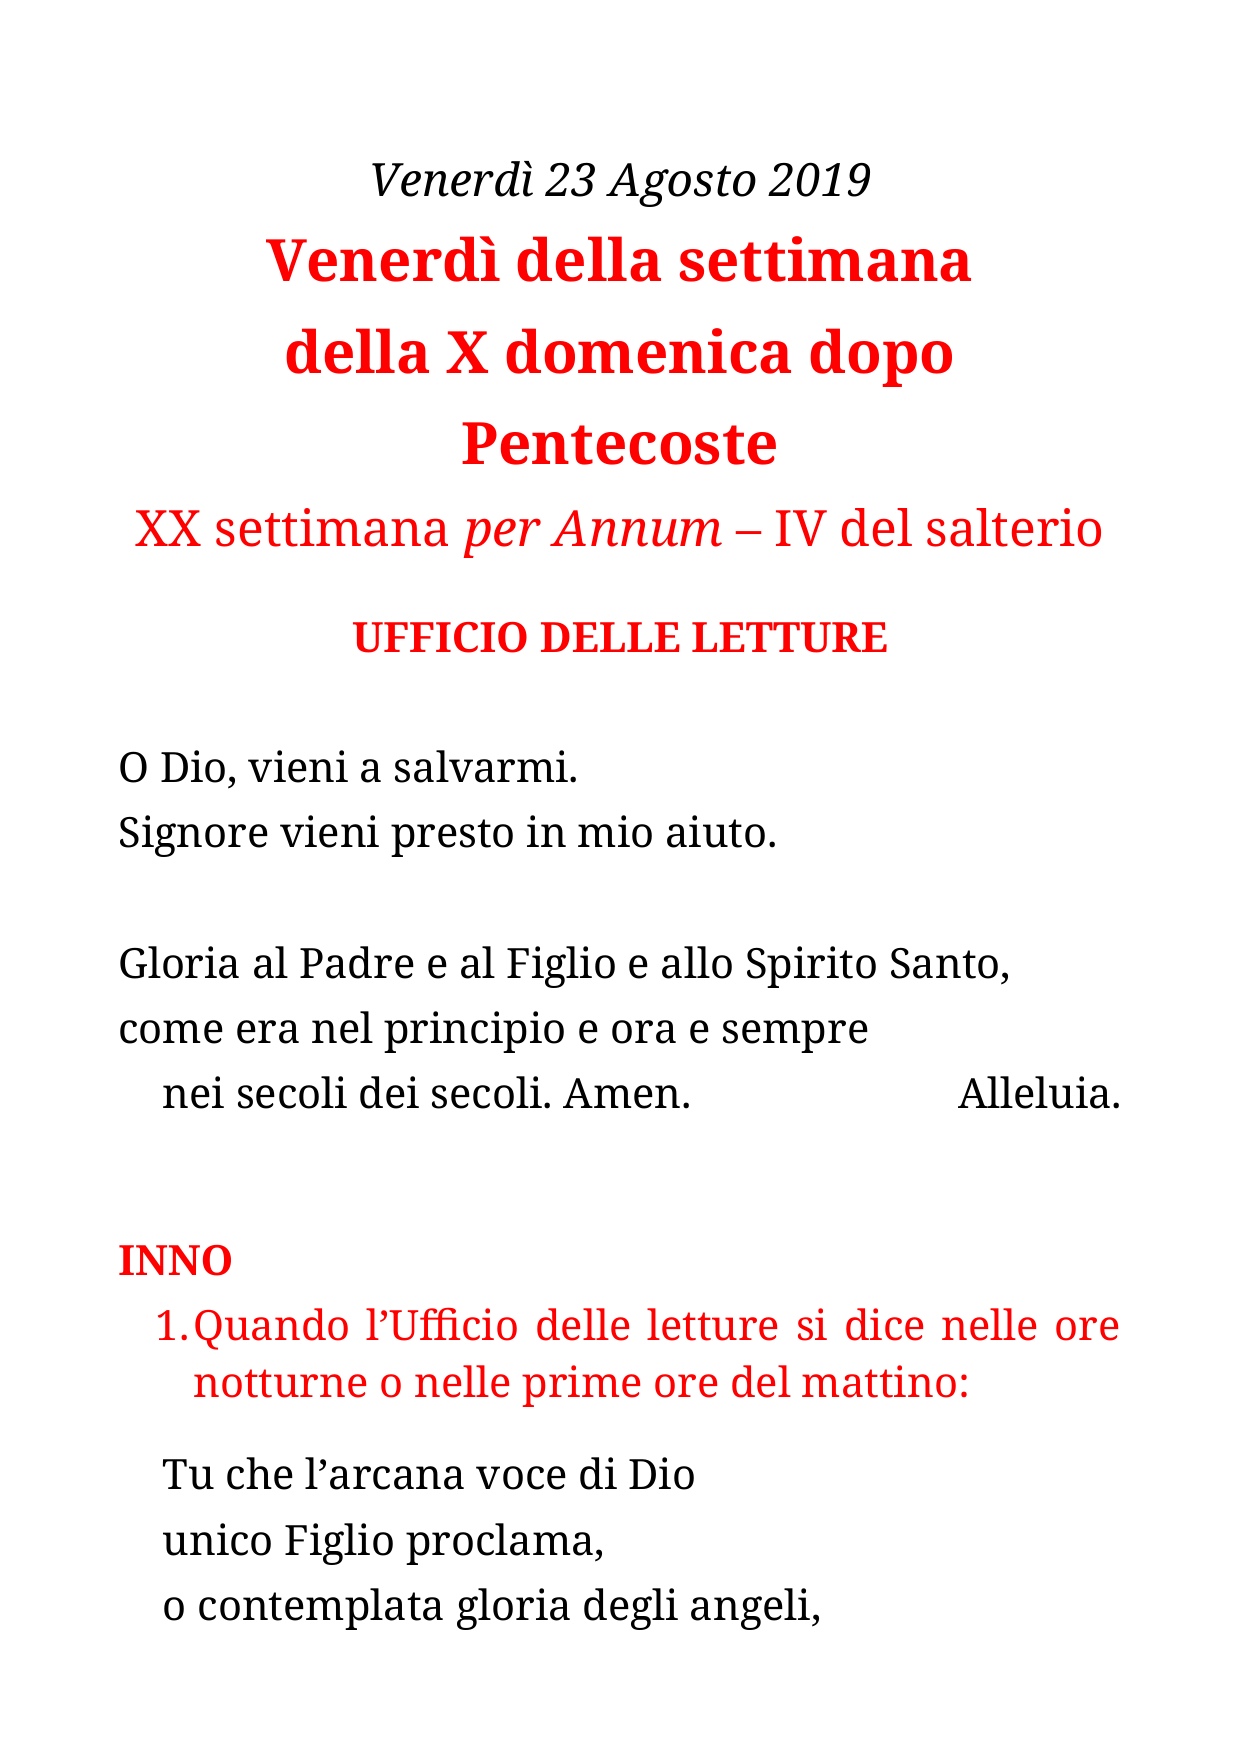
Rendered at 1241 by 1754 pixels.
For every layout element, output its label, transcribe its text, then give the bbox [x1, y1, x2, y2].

list o contemplata gloria degli angeli, [162, 1576, 1122, 1632]
text O Dio, vieni a salvarmi. [118, 738, 1122, 795]
text XX settimana per Annum – IV del salterio [118, 493, 1122, 561]
text Signore vieni presto in mio aiuto. [118, 803, 1122, 860]
text UFFICIO DELLE LETTURE [118, 608, 1122, 664]
list Quando l’Ufficio delle letture si dice nelle ore notturne o nelle prime ore del mattino: [156, 1296, 1122, 1409]
text della X domenica dopo Pentecoste [118, 311, 1122, 481]
text Gloria al Padre e al Figlio e allo Spirito Santo, [118, 934, 1122, 990]
list Tu che l’arcana voce di Dio [162, 1445, 1122, 1502]
text Venerdì della settimana [118, 219, 1122, 299]
text nei secoli dei secoli. Amen. Alleluia. [118, 1064, 1122, 1121]
text INNO [118, 1230, 1122, 1287]
text come era nel principio e ora e sempre [118, 999, 1122, 1056]
list unico Figlio proclama, [162, 1510, 1122, 1567]
text Venerdì 23 Agosto 2019 [118, 148, 1122, 210]
